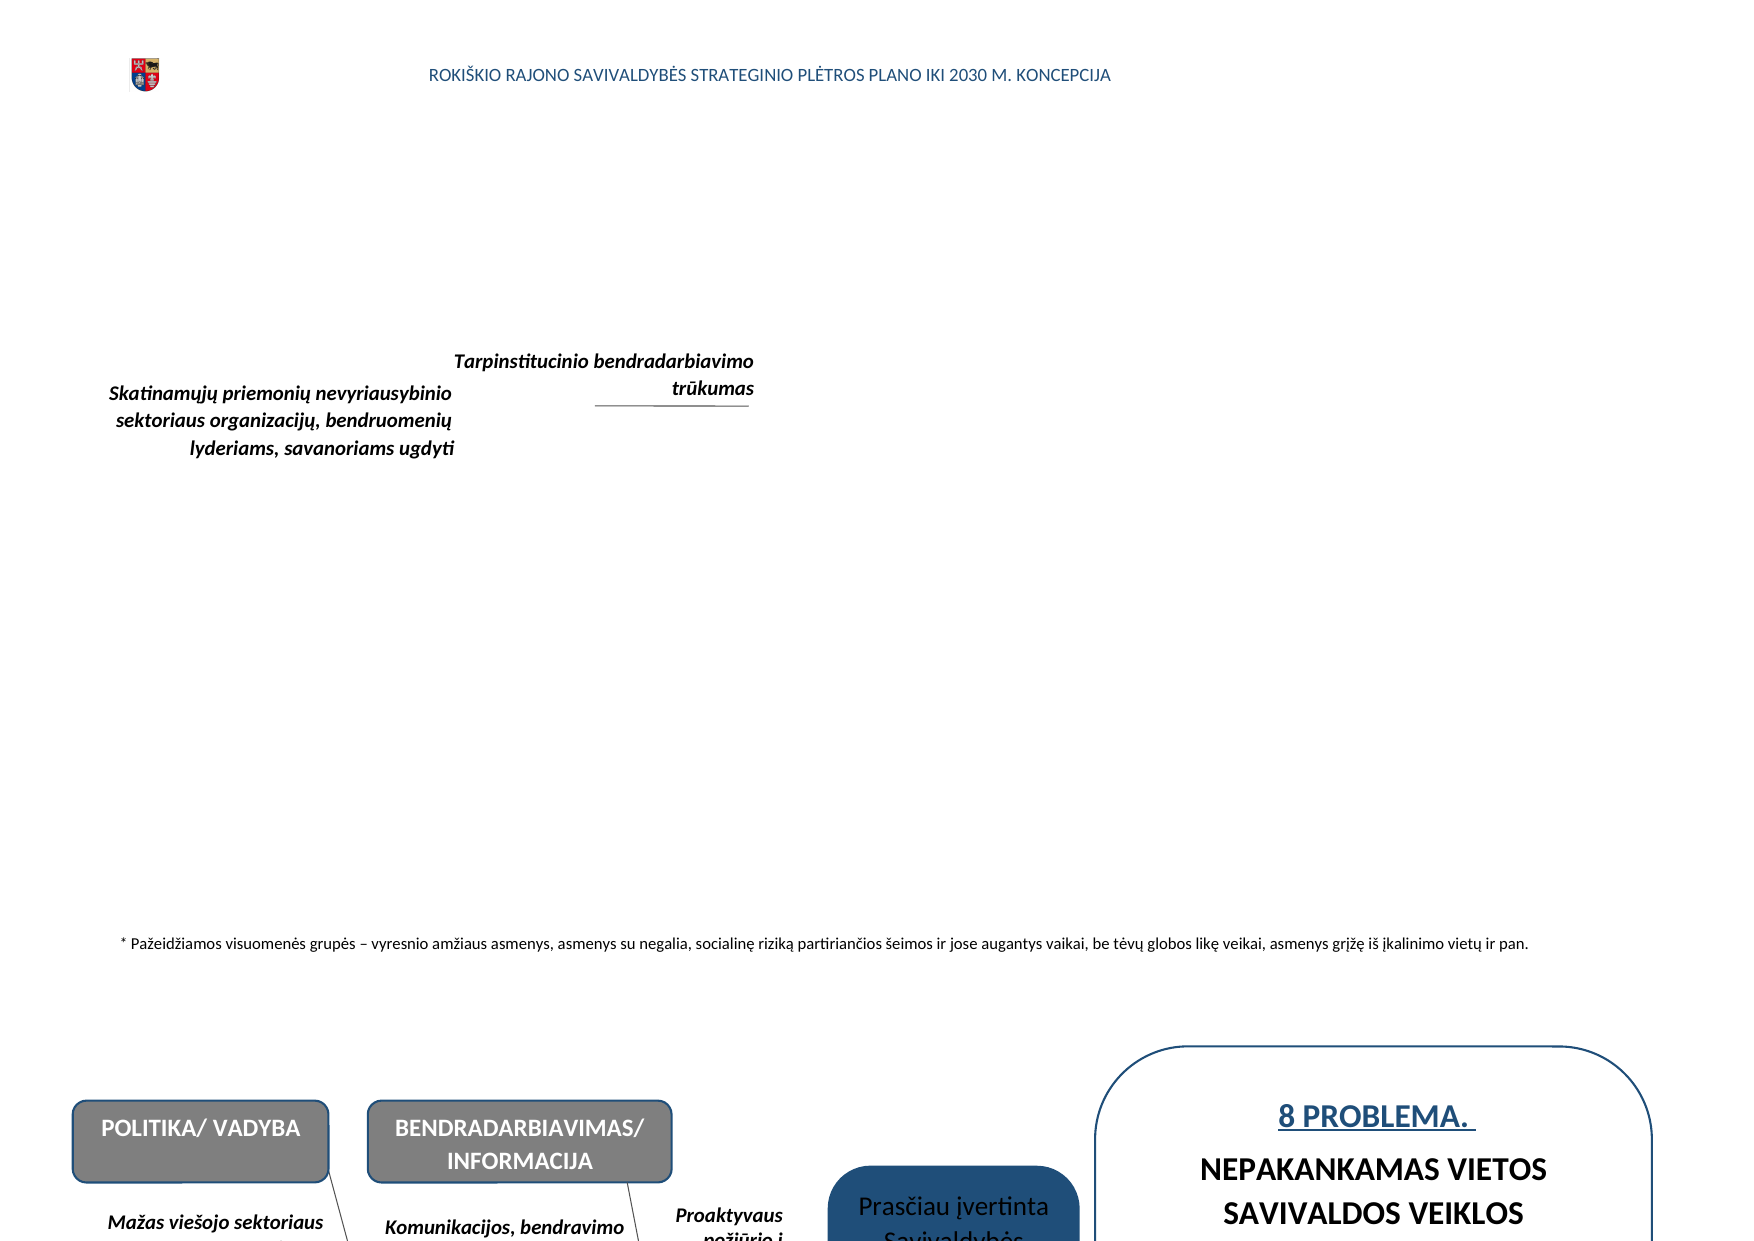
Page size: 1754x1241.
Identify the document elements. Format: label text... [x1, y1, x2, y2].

picture [129, 58, 160, 92]
text * Pažeidžiamos visuomenės grupės – vyresnio amžiaus asmenys, asmenys su negalia, socialinę riziką partiriančios šeimos ir jose augantys vaikai, be tėvų globos likę veikai, asmenys grįžę iš įkalinimo vietų ir pan. [118, 933, 1577, 953]
